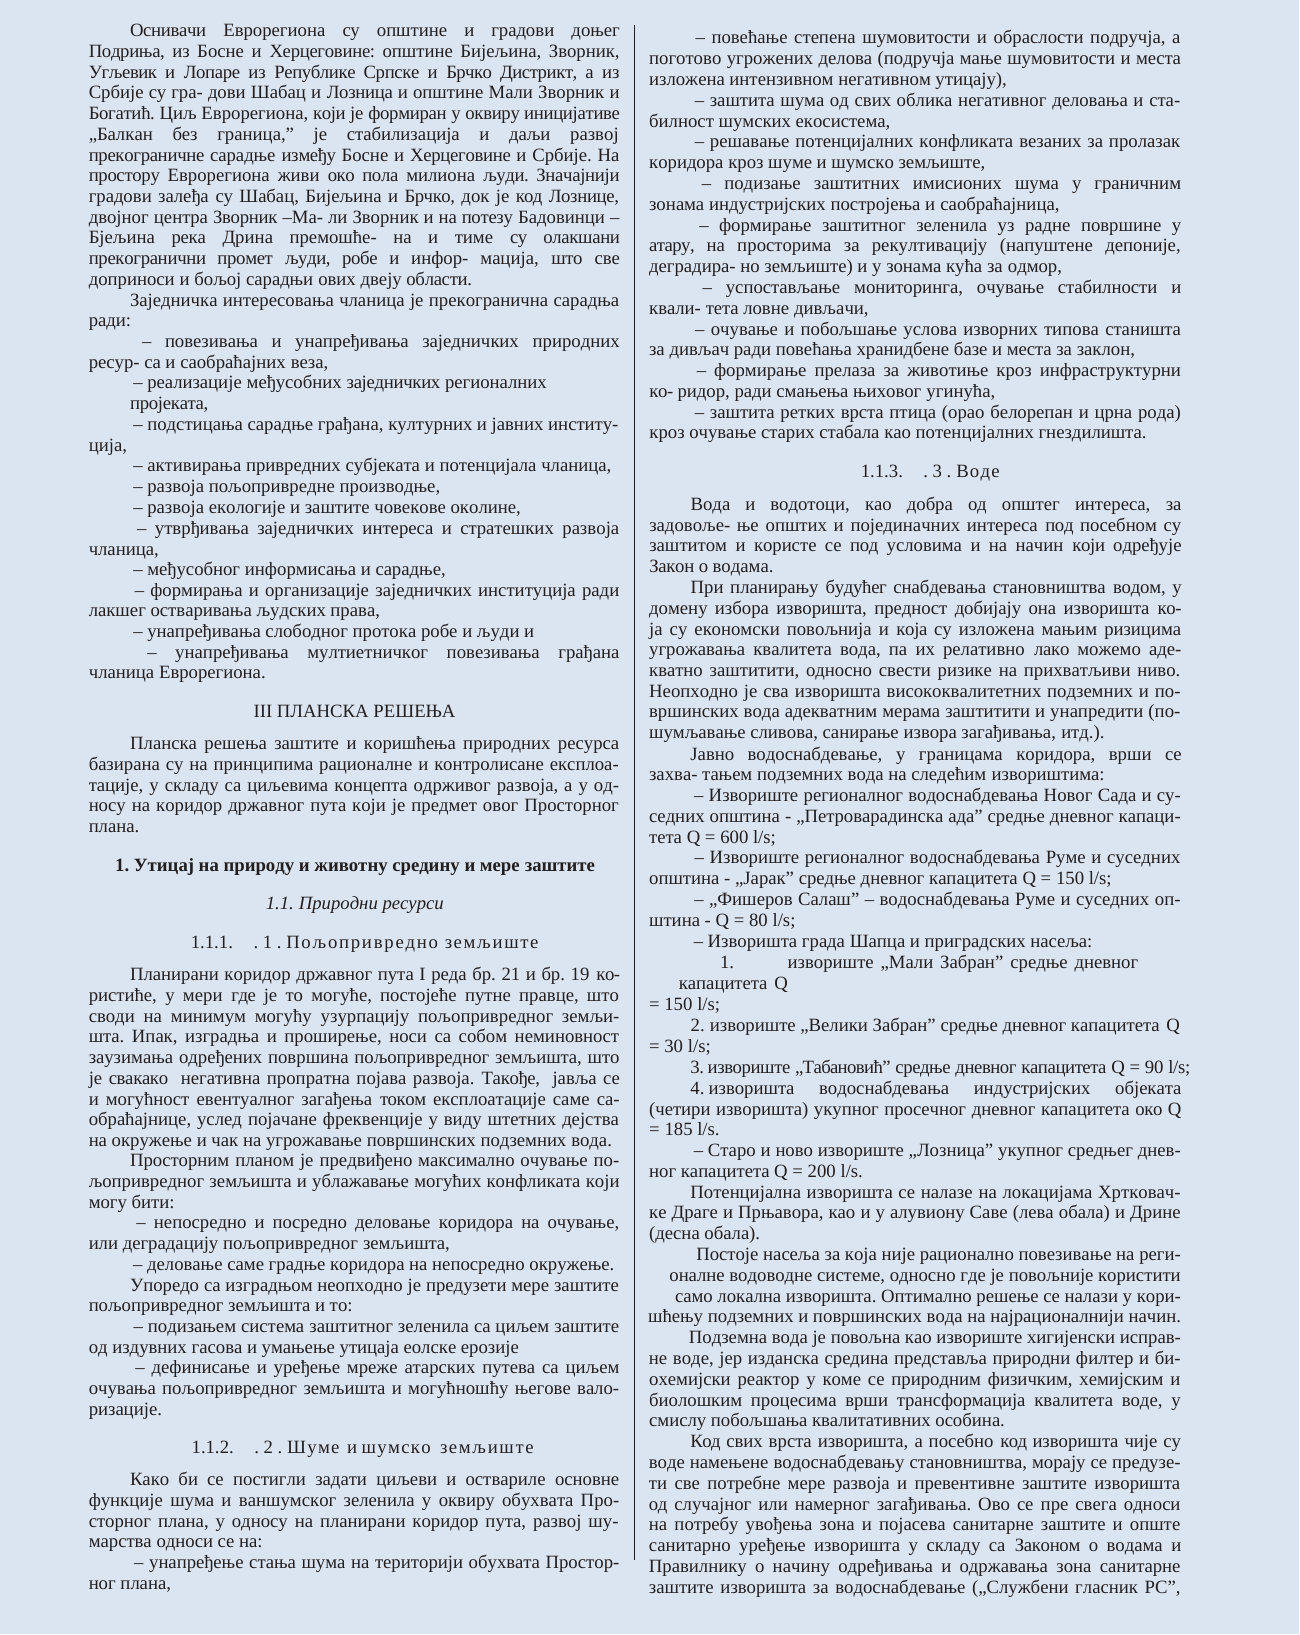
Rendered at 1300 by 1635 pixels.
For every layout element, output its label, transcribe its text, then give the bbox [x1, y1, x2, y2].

text – унапређење стања шума на територији обухвата Простор- ног плана, [88, 1552, 620, 1593]
text – формирање прелаза за животиње кроз инфраструктурни ко- ридор, ради смањења њиховог угинућа, [649, 360, 1181, 401]
text Потенцијална изворишта се налазе на локацијама Хртковач- ке Драге и Прњавора, као и у алувиону Саве (лева обала) и Дрине (десна обала). [649, 1182, 1181, 1244]
text Заједничка интересовања чланица је прекогранична сарадња ради: [88, 289, 620, 331]
text Постоје насеља за која није рационално повезивање на реги- оналне водоводне системе, односно где је повољније користити само локална изворишта. Оптимално решење се налази у кори- шћењу подземних и површинских вода на најрационалнији начин. Подземна вода је повољна као извориште хигијенски исправ- [644, 1244, 1181, 1348]
text – Извориште регионалног водоснабдевања Руме и суседних општина - „Јарак” средње дневног капацитета Q = 150 l/s; [649, 847, 1181, 889]
text Оснивачи Еврорегиона су општине и градови доњег Подриња, из Босне и Херцеговине: општине Бијељина, Зворник, Угљевик и Лопаре из Републике Српске и Брчко Дистрикт, а из Србије су гра- дови Шабац и Лозница и општине Мали Зворник и Богатић. Циљ Еврорегиона, који је формиран у оквиру иницијативе „Балкан без граница,” је стабилизација и даљи развој прекограничне сарадње између Босне и Херцеговине и Србије. На простору Еврорегиона живи око пола милиона људи. Значајнији градови залеђа су Шабац, Бијељина и Брчко, док је код Лознице, двојног центра Зворник –Ма- ли Зворник и на потезу Бадовинци –Бјељина река Дрина премошће- на и тиме су олакшани прекогранични промет људи, робе и инфор- мација, што све доприноси и бољој сарадњи ових двеју области. [88, 20, 620, 289]
list извориште „Мали Забран” средње дневног капацитета Q [678, 951, 1224, 993]
text – унапређивања мултиетничког повезивања грађана чланица Еврорегиона. [89, 642, 620, 683]
text – реализације међусобних заједничких регионалних пројеката, [130, 372, 624, 413]
text – повећање степена шумовитости и обраслости подручја, а поготово угрожених делова (подручја мање шумовитости и места изложена интензивном негативном утицају), [649, 27, 1181, 89]
text – повезивања и унапређивања заједничких природних ресур- са и саобраћајних веза, [88, 331, 620, 372]
text – Извориште регионалног водоснабдевања Новог Сада и су- седних општина - „Петроварадинска ада” средње дневног капаци- тета Q = 600 l/s; [649, 785, 1181, 847]
text – формирања и организације заједничких институција ради лакшег остваривања људских права, [88, 579, 620, 621]
text Вода и водотоци, као добра од општег интереса, за задовоље- ње општих и појединачних интереса под посебном су заштитом и користе се под условима и на начин који одређује Закон о водама. [649, 494, 1181, 577]
text – решавање потенцијалних конфликата везаних за пролазак коридора кроз шуме и шумско земљиште, [649, 131, 1181, 173]
text – очување и побољшање услова изворних типова станишта за дивљач ради повећања хранидбене базе и места за заклон, [649, 318, 1181, 360]
text – унапређивања слободног протока робе и људи и [130, 621, 624, 642]
text Јавно водоснабдевање, у границама коридора, врши се захва- тањем подземних вода на следећим извориштима: [649, 743, 1181, 785]
text – подизањем система заштитног зеленила са циљем заштите од издувних гасова и умањење утицаја еолске ерозије [88, 1316, 620, 1357]
text – активирања привредних субјеката и потенцијала чланица, [130, 455, 624, 476]
text – међусобног информисања и сарадње, [130, 559, 624, 579]
list Природни ресурси [266, 892, 624, 914]
text – утврђивања заједничких интереса и стратешких развоја чланица, [88, 518, 620, 559]
subtitle Утицај на природу и животну средину и мере заштите [115, 854, 624, 875]
text Планска решења заштите и коришћења природних ресурса базирана су на принципима рационалне и контролисане експлоа- тације, у складу са циљевима концепта одрживог развоја, а у од- носу на коридор државног пута који је предмет овог Просторног плана. [88, 733, 620, 837]
text – заштита шума од свих облика негативног деловања и ста- билност шумских екосистема, [649, 90, 1181, 131]
list извориште „Табановић” средње дневног капацитета Q = 90 l/s; [690, 1056, 1224, 1077]
list . 1 . Пољопривредно земљиште [191, 931, 624, 952]
text Како би се постигли задати циљеви и оствариле основне функције шума и ваншумског зеленила у оквиру обухвата Про- сторног плана, у односу на планирани коридор пута, развој шу- марства односи се на: [88, 1469, 620, 1552]
text не воде, јер изданска средина представља природни филтер и би- охемијски реактор у коме се природним физичким, хемијским и биолошким процесима врши трансформација квалитета воде, у смислу побољшања квалитативних особина. [649, 1348, 1181, 1431]
text – дефинисање и уређење мреже атарских путева са циљем очувања пољопривредног земљишта и могућношћу његове вало- ризације. [88, 1357, 620, 1419]
text При планирању будућег снабдевања становништва водом, у домену избора изворишта, предност добијају она изворишта ко- ја су економски повољнија и која су изложена мањим ризицима угрожавања квалитета вода, па их релативно лако можемо аде- кватно заштитити, односно свести ризике на прихватљиви ниво. Неопходно је сва изворишта висококвалитетних подземних и по- вршинских вода адекватним мерама заштитити и унапредити (по- шумљавање сливова, санирање извора загађивања, итд.). [649, 577, 1181, 743]
text Просторним планом је предвиђено максимално очување по- љопривредног земљишта и ублажавање могућих конфликата који могу бити: [88, 1150, 620, 1212]
text – подизање заштитних имисионих шума у граничним зонама индустријских постројења и саобраћајница, [649, 173, 1181, 214]
list изворишта водоснабдевања индустријских објеката (четири изворишта) укупног просечног дневног капацитета око Q = 185 l/s. [649, 1078, 1181, 1140]
text – успостављање мониторинга, очување стабилности и квали- тета ловне дивљачи, [649, 277, 1181, 318]
text – развоја пољопривредне производње, [130, 476, 624, 497]
text – развоја екологије и заштите човекове околине, [130, 497, 624, 518]
text – Изворишта града Шапца и приградских насеља: [690, 930, 1224, 951]
text III ПЛАНСКА РЕШЕЊА [253, 700, 624, 721]
text – подстицања сарадње грађана, културних и јавних институ- [130, 413, 624, 434]
text – деловање саме градње коридора на непосредно окружење. [130, 1254, 624, 1274]
text – „Фишеров Салаш” – водоснабдевања Руме и суседних оп- штина - Q = 80 l/s; [649, 889, 1181, 930]
text – Старо и ново извориште „Лозница” укупног средњег днев- ног капацитета Q = 200 l/s. [649, 1140, 1181, 1181]
list . 3 . Воде [861, 460, 1224, 482]
text Упоредо са изградњом неопходно је предузети мере заштите пољопривредног земљишта и то: [88, 1274, 620, 1316]
text – заштита ретких врста птица (орао белорепан и црна рода) кроз очување старих стабала као потенцијалних гнездилишта. [649, 402, 1181, 443]
text = 30 l/s; [649, 1035, 1224, 1056]
text – формирање заштитног зеленила уз радне површине у атару, на просторима за рекултивацију (напуштене депоније, деградира- но земљиште) и у зонама кућа за одмор, [649, 214, 1181, 277]
text ција, [89, 434, 624, 455]
list извориште „Велики Забран” средње дневног капацитета Q [690, 1014, 1224, 1035]
text Планирани коридор државног пута I реда бр. 21 и бр. 19 ко- ристиће, у мери где је то могуће, постојеће путне правце, што своди на минимум могућу узурпацију пољопривредног земљи- шта. Ипак, изградња и проширење, носи са собом неминовност заузимања одређених површина пољопривредног земљишта, што је свакако негативна пропратна појава развоја. Такође, јавља се и могућност евентуалног загађења током експлоатације саме са- обраћајнице, услед појачане фреквенције у виду штетних дејства на окружење и чак на угрожавање површинских подземних вода. [88, 964, 620, 1150]
list . 2 . Шуме и шумско земљиште [191, 1436, 624, 1457]
text = 150 l/s; [649, 993, 1224, 1014]
text – непосредно и посредно деловање коридора на очување, или деградацију пољопривредног земљишта, [88, 1212, 620, 1254]
